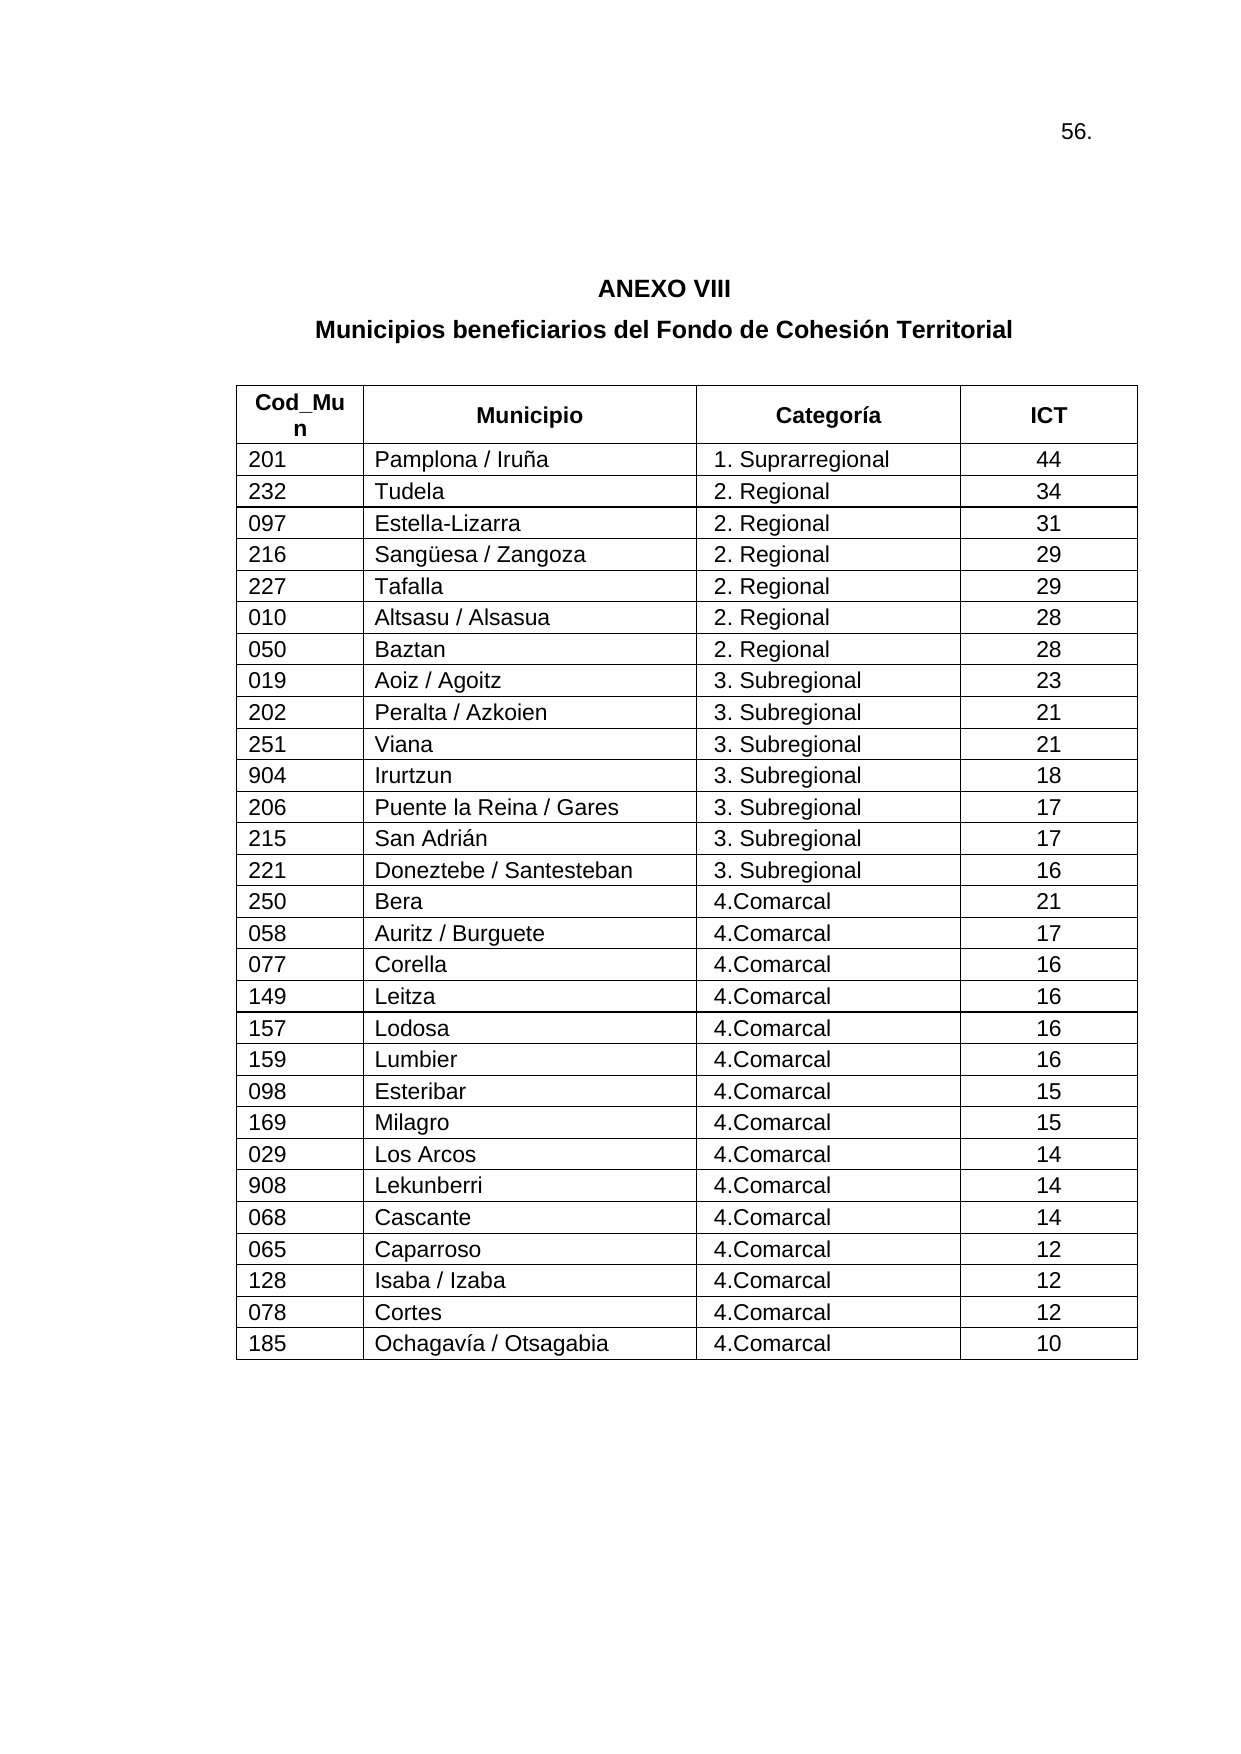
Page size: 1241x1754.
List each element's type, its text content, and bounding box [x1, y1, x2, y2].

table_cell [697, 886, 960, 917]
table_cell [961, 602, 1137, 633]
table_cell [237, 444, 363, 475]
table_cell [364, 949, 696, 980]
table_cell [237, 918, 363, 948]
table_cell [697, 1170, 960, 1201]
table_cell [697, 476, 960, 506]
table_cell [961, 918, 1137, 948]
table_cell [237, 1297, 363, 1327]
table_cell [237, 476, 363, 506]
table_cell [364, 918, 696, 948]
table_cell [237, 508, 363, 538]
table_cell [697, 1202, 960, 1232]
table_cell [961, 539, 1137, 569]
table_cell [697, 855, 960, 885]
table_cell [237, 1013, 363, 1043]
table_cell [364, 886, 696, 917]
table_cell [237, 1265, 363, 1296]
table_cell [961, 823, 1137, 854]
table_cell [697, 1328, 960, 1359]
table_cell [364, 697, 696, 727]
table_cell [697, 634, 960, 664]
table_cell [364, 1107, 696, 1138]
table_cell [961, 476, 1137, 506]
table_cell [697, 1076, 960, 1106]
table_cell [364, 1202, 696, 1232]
text ANEXO VIII [236, 274, 1092, 302]
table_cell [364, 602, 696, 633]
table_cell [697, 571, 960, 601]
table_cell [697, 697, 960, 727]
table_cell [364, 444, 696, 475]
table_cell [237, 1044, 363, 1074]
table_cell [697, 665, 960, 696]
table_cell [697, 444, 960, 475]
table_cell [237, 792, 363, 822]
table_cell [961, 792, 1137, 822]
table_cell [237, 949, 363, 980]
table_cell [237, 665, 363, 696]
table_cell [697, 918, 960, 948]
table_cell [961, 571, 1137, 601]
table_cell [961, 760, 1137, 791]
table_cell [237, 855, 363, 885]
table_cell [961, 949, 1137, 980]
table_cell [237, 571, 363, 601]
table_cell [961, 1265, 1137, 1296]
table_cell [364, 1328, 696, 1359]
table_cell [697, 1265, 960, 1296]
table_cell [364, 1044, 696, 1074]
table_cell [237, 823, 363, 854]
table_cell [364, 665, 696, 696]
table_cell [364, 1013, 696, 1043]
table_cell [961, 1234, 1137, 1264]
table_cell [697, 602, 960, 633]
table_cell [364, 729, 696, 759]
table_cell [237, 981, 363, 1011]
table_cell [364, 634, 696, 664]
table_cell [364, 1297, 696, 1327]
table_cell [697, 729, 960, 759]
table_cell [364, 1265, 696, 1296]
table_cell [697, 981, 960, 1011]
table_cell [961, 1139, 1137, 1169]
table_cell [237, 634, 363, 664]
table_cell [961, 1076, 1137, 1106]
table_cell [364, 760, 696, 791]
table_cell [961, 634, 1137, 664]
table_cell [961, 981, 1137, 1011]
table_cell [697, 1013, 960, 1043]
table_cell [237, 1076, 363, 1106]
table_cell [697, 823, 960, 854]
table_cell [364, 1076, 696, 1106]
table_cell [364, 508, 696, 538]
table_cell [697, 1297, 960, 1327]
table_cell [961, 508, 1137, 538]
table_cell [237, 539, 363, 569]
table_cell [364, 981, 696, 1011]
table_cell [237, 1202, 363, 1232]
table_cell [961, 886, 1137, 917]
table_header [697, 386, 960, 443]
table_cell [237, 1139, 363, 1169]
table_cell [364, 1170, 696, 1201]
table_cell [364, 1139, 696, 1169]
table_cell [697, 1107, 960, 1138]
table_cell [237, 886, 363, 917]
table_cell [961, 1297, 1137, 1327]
text Municipios beneficiarios del Fondo de Cohesión Territorial [236, 315, 1092, 344]
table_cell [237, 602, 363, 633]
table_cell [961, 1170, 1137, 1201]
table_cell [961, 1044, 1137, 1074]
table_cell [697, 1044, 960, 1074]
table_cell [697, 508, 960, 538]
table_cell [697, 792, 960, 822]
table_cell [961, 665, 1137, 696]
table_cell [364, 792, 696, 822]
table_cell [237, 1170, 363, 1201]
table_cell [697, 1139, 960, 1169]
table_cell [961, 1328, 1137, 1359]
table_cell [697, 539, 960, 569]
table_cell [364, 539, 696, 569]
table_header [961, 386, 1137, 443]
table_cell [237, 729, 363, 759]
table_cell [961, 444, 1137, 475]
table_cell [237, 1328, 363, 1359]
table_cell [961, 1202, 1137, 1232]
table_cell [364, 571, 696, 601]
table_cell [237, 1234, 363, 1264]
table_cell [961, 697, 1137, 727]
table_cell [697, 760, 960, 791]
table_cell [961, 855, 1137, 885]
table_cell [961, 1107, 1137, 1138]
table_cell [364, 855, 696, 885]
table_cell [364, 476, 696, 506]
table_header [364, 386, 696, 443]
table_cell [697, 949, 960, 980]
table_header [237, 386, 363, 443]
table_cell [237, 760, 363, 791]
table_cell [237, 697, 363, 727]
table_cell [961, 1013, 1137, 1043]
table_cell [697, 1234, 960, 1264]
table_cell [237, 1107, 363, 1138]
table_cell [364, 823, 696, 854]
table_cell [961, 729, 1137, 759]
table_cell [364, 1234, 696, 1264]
